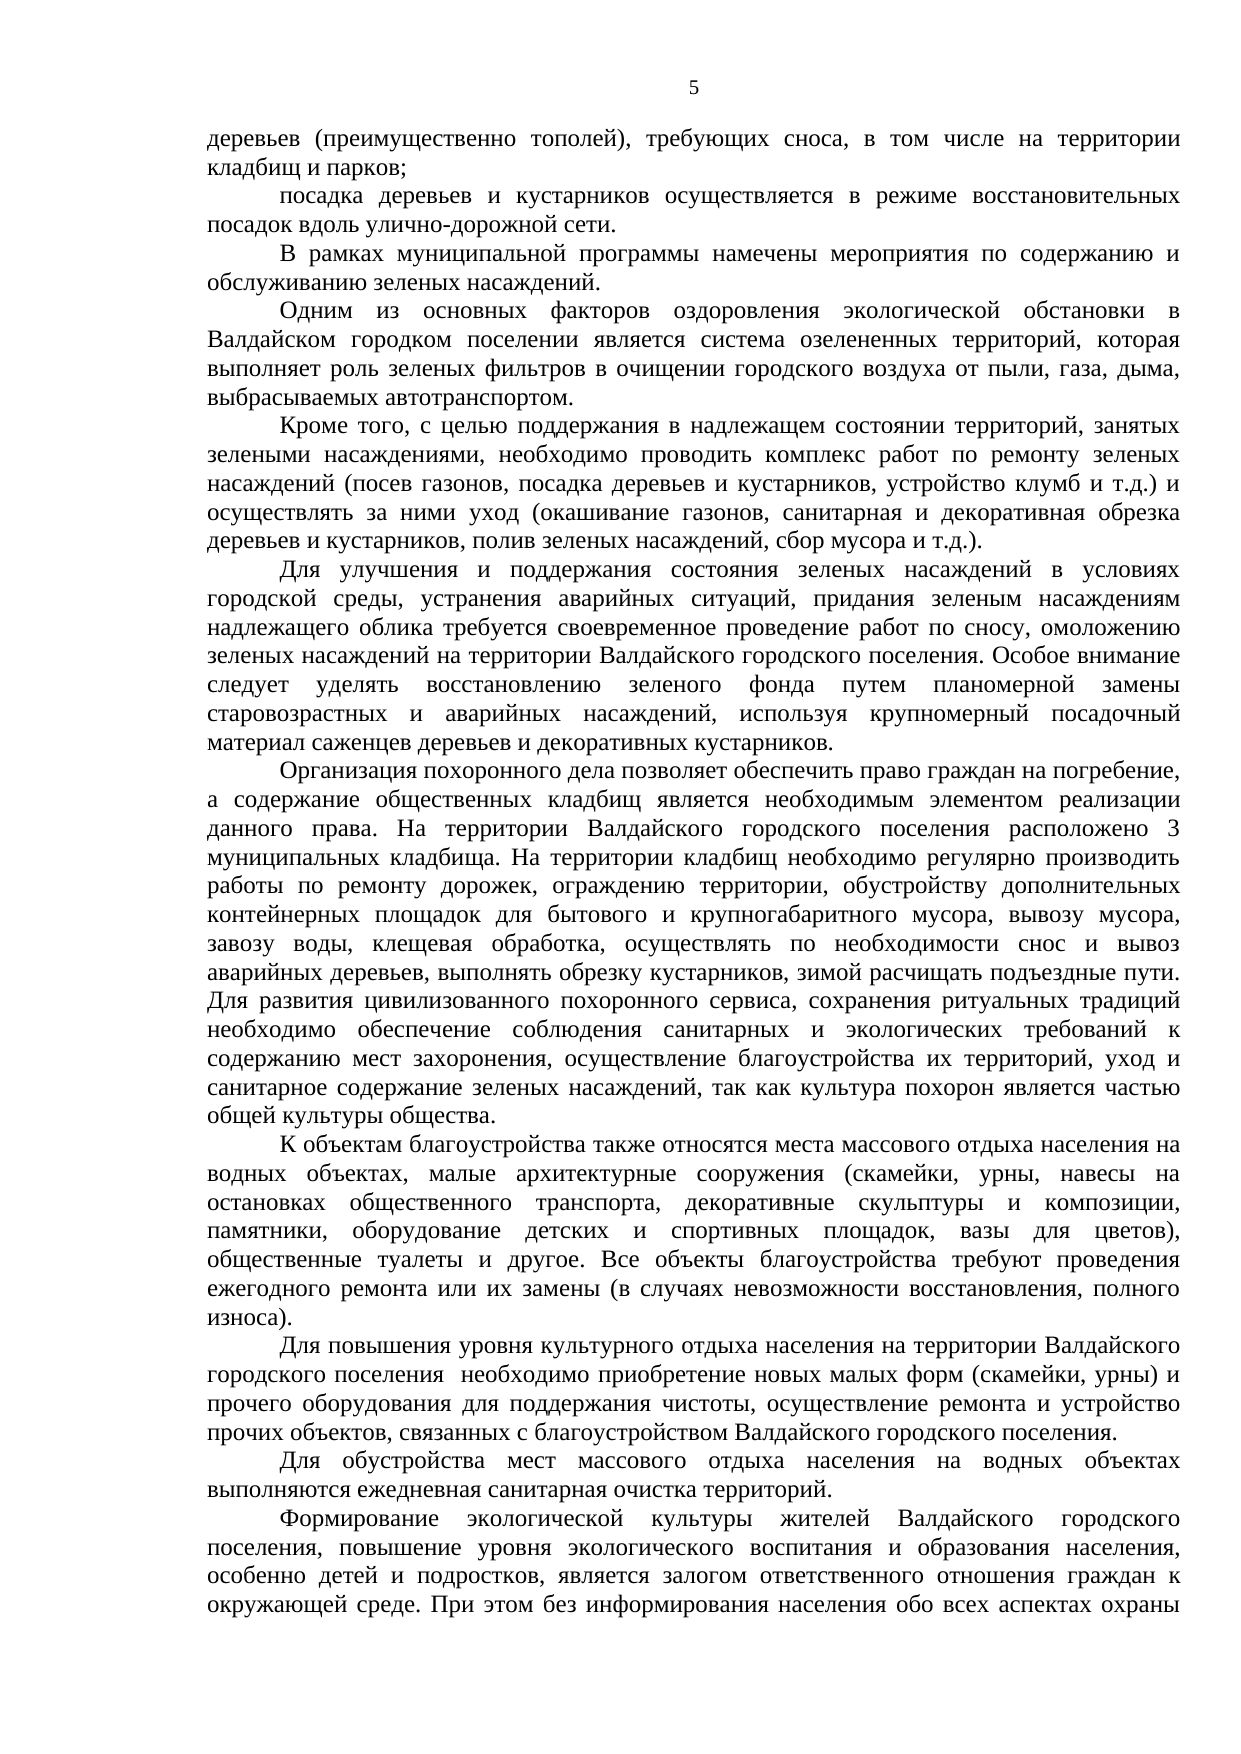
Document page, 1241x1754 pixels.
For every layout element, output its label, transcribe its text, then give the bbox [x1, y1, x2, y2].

text Организация похоронного дела позволяет обеспечить право граждан на погребение, а содержание общественных кладбищ является необходимым элементом реализации данного права. На территории Валдайского городского поселения расположено 3 муниципальных кладбища. На территории кладбищ необходимо регулярно производить работы по ремонту дорожек, ограждению территории, обустройству дополнительных контейнерных площадок для бытового и крупногабаритного мусора, вывозу мусора, завозу воды, клещевая обработка, осуществлять по необходимости снос и вывоз аварийных деревьев, выполнять обрезку кустарников, зимой расчищать подъездные пути. Для развития цивилизованного похоронного сервиса, сохранения ритуальных традиций необходимо обеспечение соблюдения санитарных и экологических требований к содержанию мест захоронения, осуществление благоустройства их территорий, уход и санитарное содержание зеленых насаждений, так как культура похорон является частью общей культуры общества. [207, 756, 1181, 1129]
text Для повышения уровня культурного отдыха населения на территории Валдайского городского поселения необходимо приобретение новых малых форм (скамейки, урны) и прочего оборудования для поддержания чистоты, осуществление ремонта и устройство прочих объектов, связанных с благоустройством Валдайского городского поселения. [207, 1331, 1181, 1446]
text Для обустройства мест массового отдыха населения на водных объектах выполняются ежедневная санитарная очистка территорий. [207, 1446, 1181, 1503]
text К объектам благоустройства также относятся места массового отдыха населения на водных объектах, малые архитектурные сооружения (скамейки, урны, навесы на остановках общественного транспорта, декоративные скульптуры и композиции, памятники, оборудование детских и спортивных площадок, вазы для цветов), общественные туалеты и другое. Все объекты благоустройства требуют проведения ежегодного ремонта или их замены (в случаях невозможности восстановления, полного износа). [207, 1129, 1181, 1331]
text Кроме того, с целью поддержания в надлежащем состоянии территорий, занятых зелеными насаждениями, необходимо проводить комплекс работ по ремонту зеленых насаждений (посев газонов, посадка деревьев и кустарников, устройство клумб и т.д.) и осуществлять за ними уход (окашивание газонов, санитарная и декоративная обрезка деревьев и кустарников, полив зеленых насаждений, сбор мусора и т.д.). [207, 411, 1181, 554]
text Одним из основных факторов оздоровления экологической обстановки в Валдайском городком поселении является система озелененных территорий, которая выполняет роль зеленых фильтров в очищении городского воздуха от пыли, газа, дыма, выбрасываемых автотранспортом. [207, 296, 1181, 411]
text В рамках муниципальной программы намечены мероприятия по содержанию и обслуживанию зеленых насаждений. [207, 238, 1181, 296]
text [207, 1503, 1181, 1618]
text посадка деревьев и кустарников осуществляется в режиме восстановительных посадок вдоль улично-дорожной сети. [207, 181, 1181, 238]
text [207, 123, 1181, 181]
text Для улучшения и поддержания состояния зеленых насаждений в условиях городской среды, устранения аварийных ситуаций, придания зеленым насаждениям надлежащего облика требуется своевременное проведение работ по сносу, омоложению зеленых насаждений на территории Валдайского городского поселения. Особое внимание следует уделять восстановлению зеленого фонда путем планомерной замены старовозрастных и аварийных насаждений, используя крупномерный посадочный материал саженцев деревьев и декоративных кустарников. [207, 554, 1181, 756]
